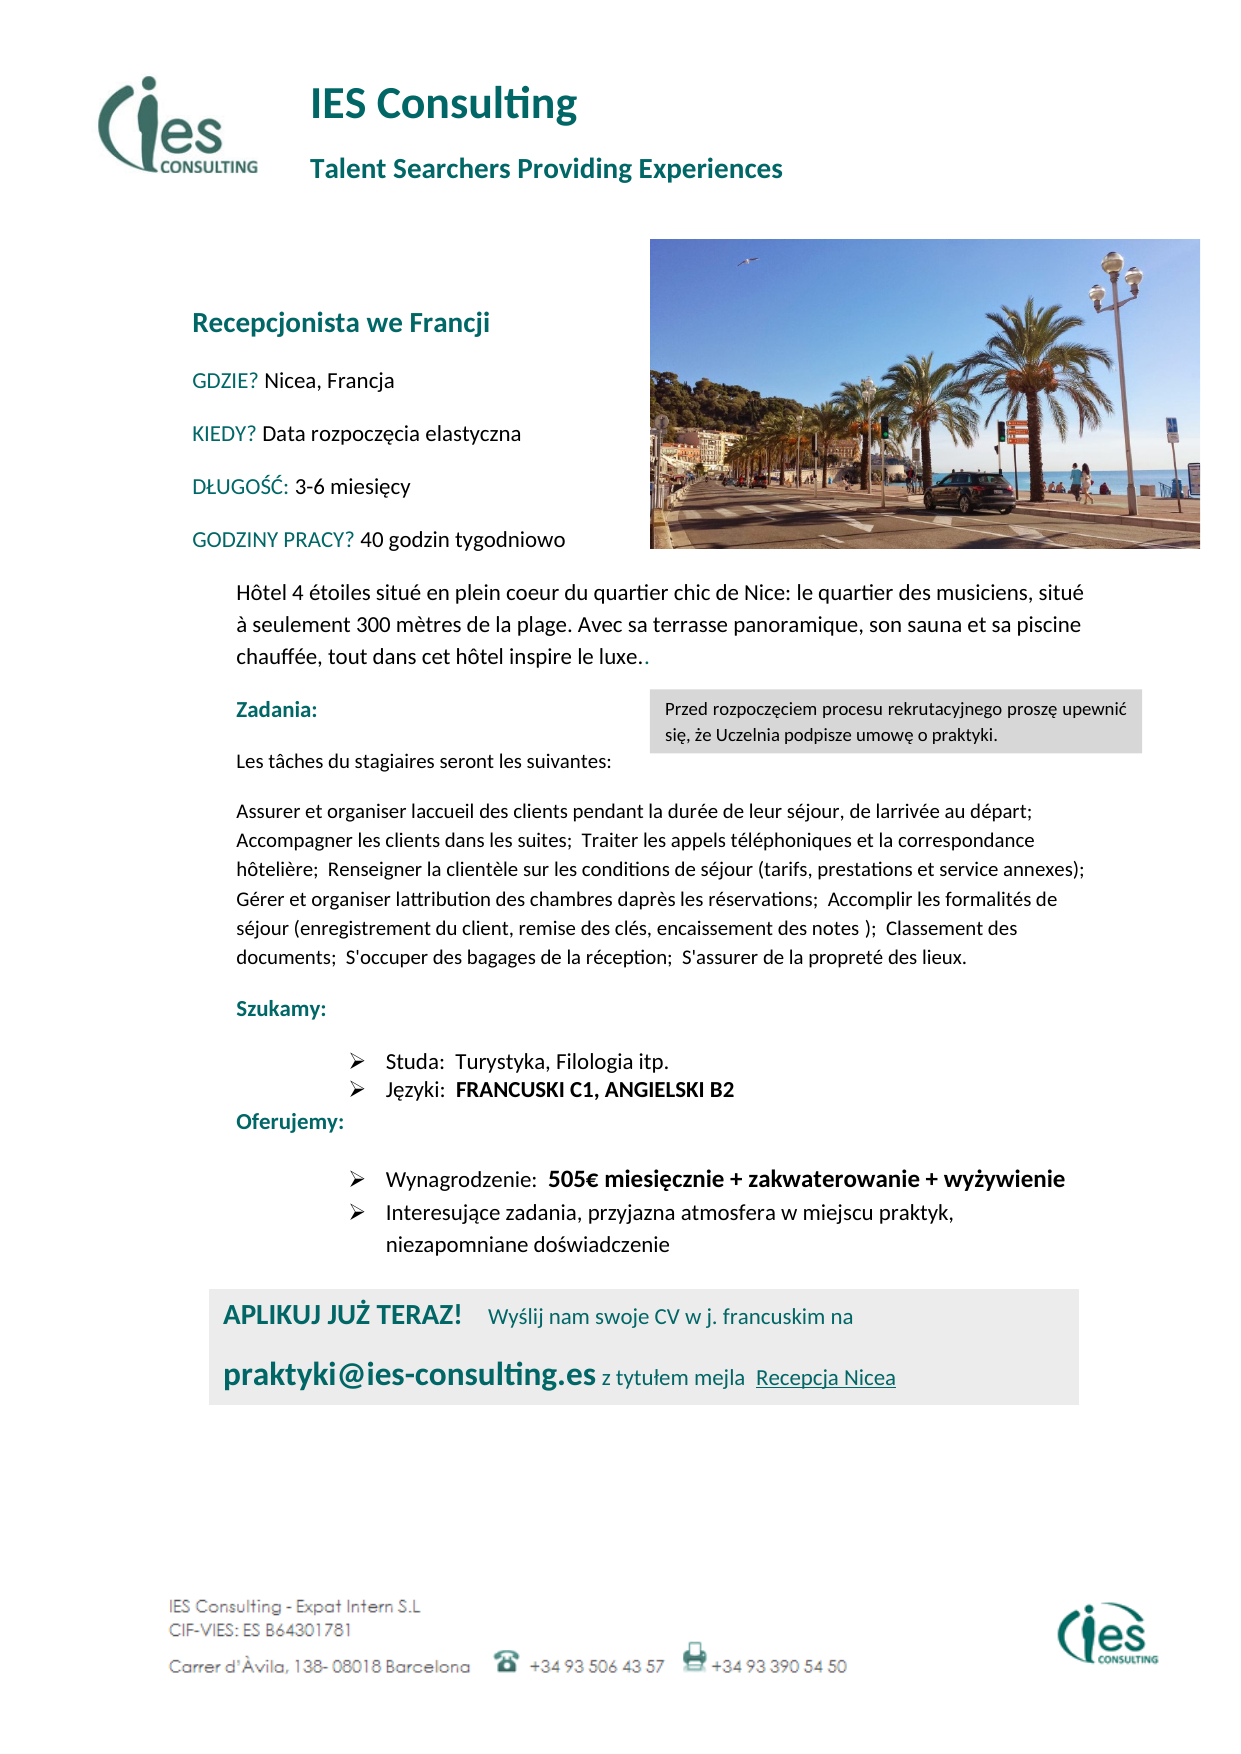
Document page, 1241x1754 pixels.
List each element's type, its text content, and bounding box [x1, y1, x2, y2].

text Les tâches du stagiaires seront les suivantes: [236, 748, 1093, 774]
text KIEDY? Data rozpoczęcia elastyczna [192, 419, 1093, 447]
list Studa: Turystyka, Filologia itp. [348, 1047, 1093, 1075]
list Języki: FRANCUSKI C1, ANGIELSKI B2 [348, 1075, 1093, 1103]
text IES Consulting [310, 74, 1093, 130]
text DŁUGOŚĆ: 3-6 miesięcy [192, 472, 1093, 500]
picture [91, 73, 265, 175]
text GODZINY PRACY? 40 godzin tygodniowo [192, 525, 1093, 553]
text Hôtel 4 étoiles situé en plein coeur du quartier chic de Nice: le quartier des musiciens, situé à seulement 300 mètres de la plage. Avec sa terrasse panoramique, son sauna et sa piscine chauffée, tout dans cet hôtel inspire le luxe.. [236, 578, 1093, 670]
text GDZIE? Nicea, Francja [192, 366, 1093, 394]
text Talent Searchers Providing Experiences [310, 151, 1093, 186]
text Recepcjonista we Francji [192, 304, 1093, 339]
list Oferujemy: [236, 1107, 1093, 1135]
picture [162, 1579, 1167, 1691]
list Interesujące zadania, przyjazna atmosfera w miejscu praktyk, niezapomniane doświadczenie [348, 1198, 1093, 1258]
list Wynagrodzenie: 505€ miesięcznie + zakwaterowanie + wyżywienie [348, 1163, 1093, 1194]
text Zadania: [236, 695, 649, 723]
picture [650, 239, 1200, 549]
text Szukamy: [236, 994, 1093, 1022]
text Assurer et organiser laccueil des clients pendant la durée de leur séjour, de larrivée au départ; Accompagner les clients dans les suites; Traiter les appels téléphoniques et la correspondance hôtelière; Renseigner la clientèle sur les conditions de séjour (tarifs, prestations et service annexes); Gérer et organiser lattribution des chambres daprès les réservations; Accomplir les formalités de séjour (enregistrement du client, remise des clés, encaissement des notes ); Classement des documents; S'occuper des bagages de la réception; S'assurer de la propreté des lieux. [236, 798, 1093, 969]
